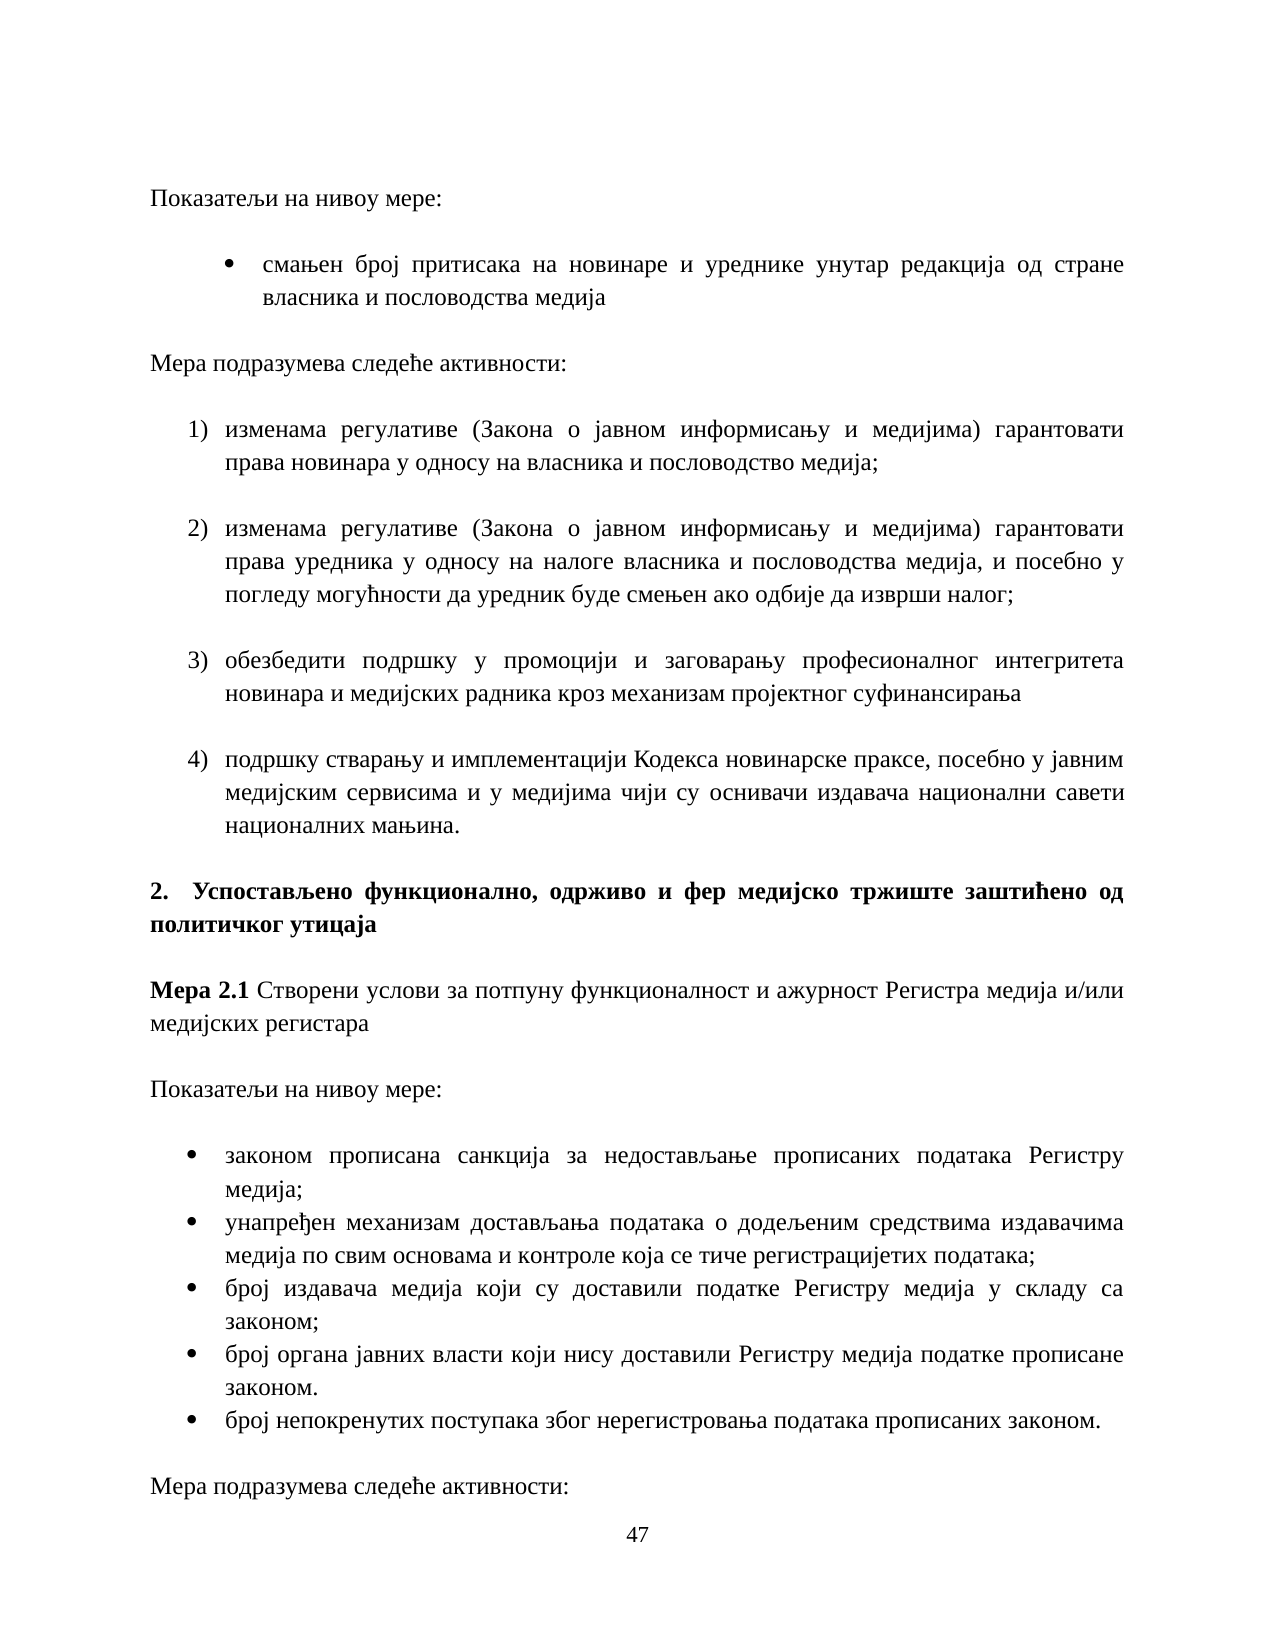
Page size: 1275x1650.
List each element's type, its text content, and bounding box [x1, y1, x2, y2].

list број органа јавних власти који нису доставили Регистру медија податке прописане законом. [187, 1339, 1125, 1401]
text 2. Успостављено функционално, одрживо и фер медијско тржиште заштићено од политичког утицаја [150, 876, 1125, 938]
list број издавача медија који су доставили податке Регистру медија у складу са законом; [187, 1273, 1125, 1334]
list број непокренутих поступака због нерегистровања података прописаних законом. [187, 1405, 1125, 1433]
list унапређен механизам достављања података о додељеним средствима издавачима медија по свим основама и контроле која се тиче регистрацијетих података; [187, 1207, 1125, 1268]
text Показатељи на нивоу мере: [150, 1074, 1125, 1103]
list законом прописана санкција за недостављање прописаних података Регистру медија; [187, 1141, 1125, 1202]
text Мера подразумева следеће активности: [150, 348, 1125, 377]
text Мера подразумева следеће активности: [150, 1471, 1125, 1499]
text Показатељи на нивоу мере: [150, 183, 1125, 212]
list смањен број притисака на новинаре и уреднике унутар редакција од стране власника и пословодства медија [225, 249, 1125, 311]
list подршку стварању и имплементацији Кодекса новинарске праксе, посебно у јавним медијским сервисима и у медијима чији су оснивачи издавача национални савети националних мањина. [187, 744, 1125, 839]
text Мера 2.1 Створени услови за потпуну функционалност и ажурност Регистра медија и/или медијских регистара [150, 976, 1125, 1037]
list обезбедити подршку у промоцији и заговарању професионалног интегритета новинара и медијских радника кроз механизам пројектног суфинансирања [187, 645, 1125, 707]
list изменама регулативе (Закона о јавном информисању и медијима) гарантовати права уредника у односу на налоге власника и пословодства медија, и посебно у погледу могућности да уредник буде смењен ако одбије да изврши налог; [187, 513, 1125, 608]
list изменама регулативе (Закона о јавном информисању и медијима) гарантовати права новинара у односу на власника и пословодство медија; [187, 414, 1125, 476]
